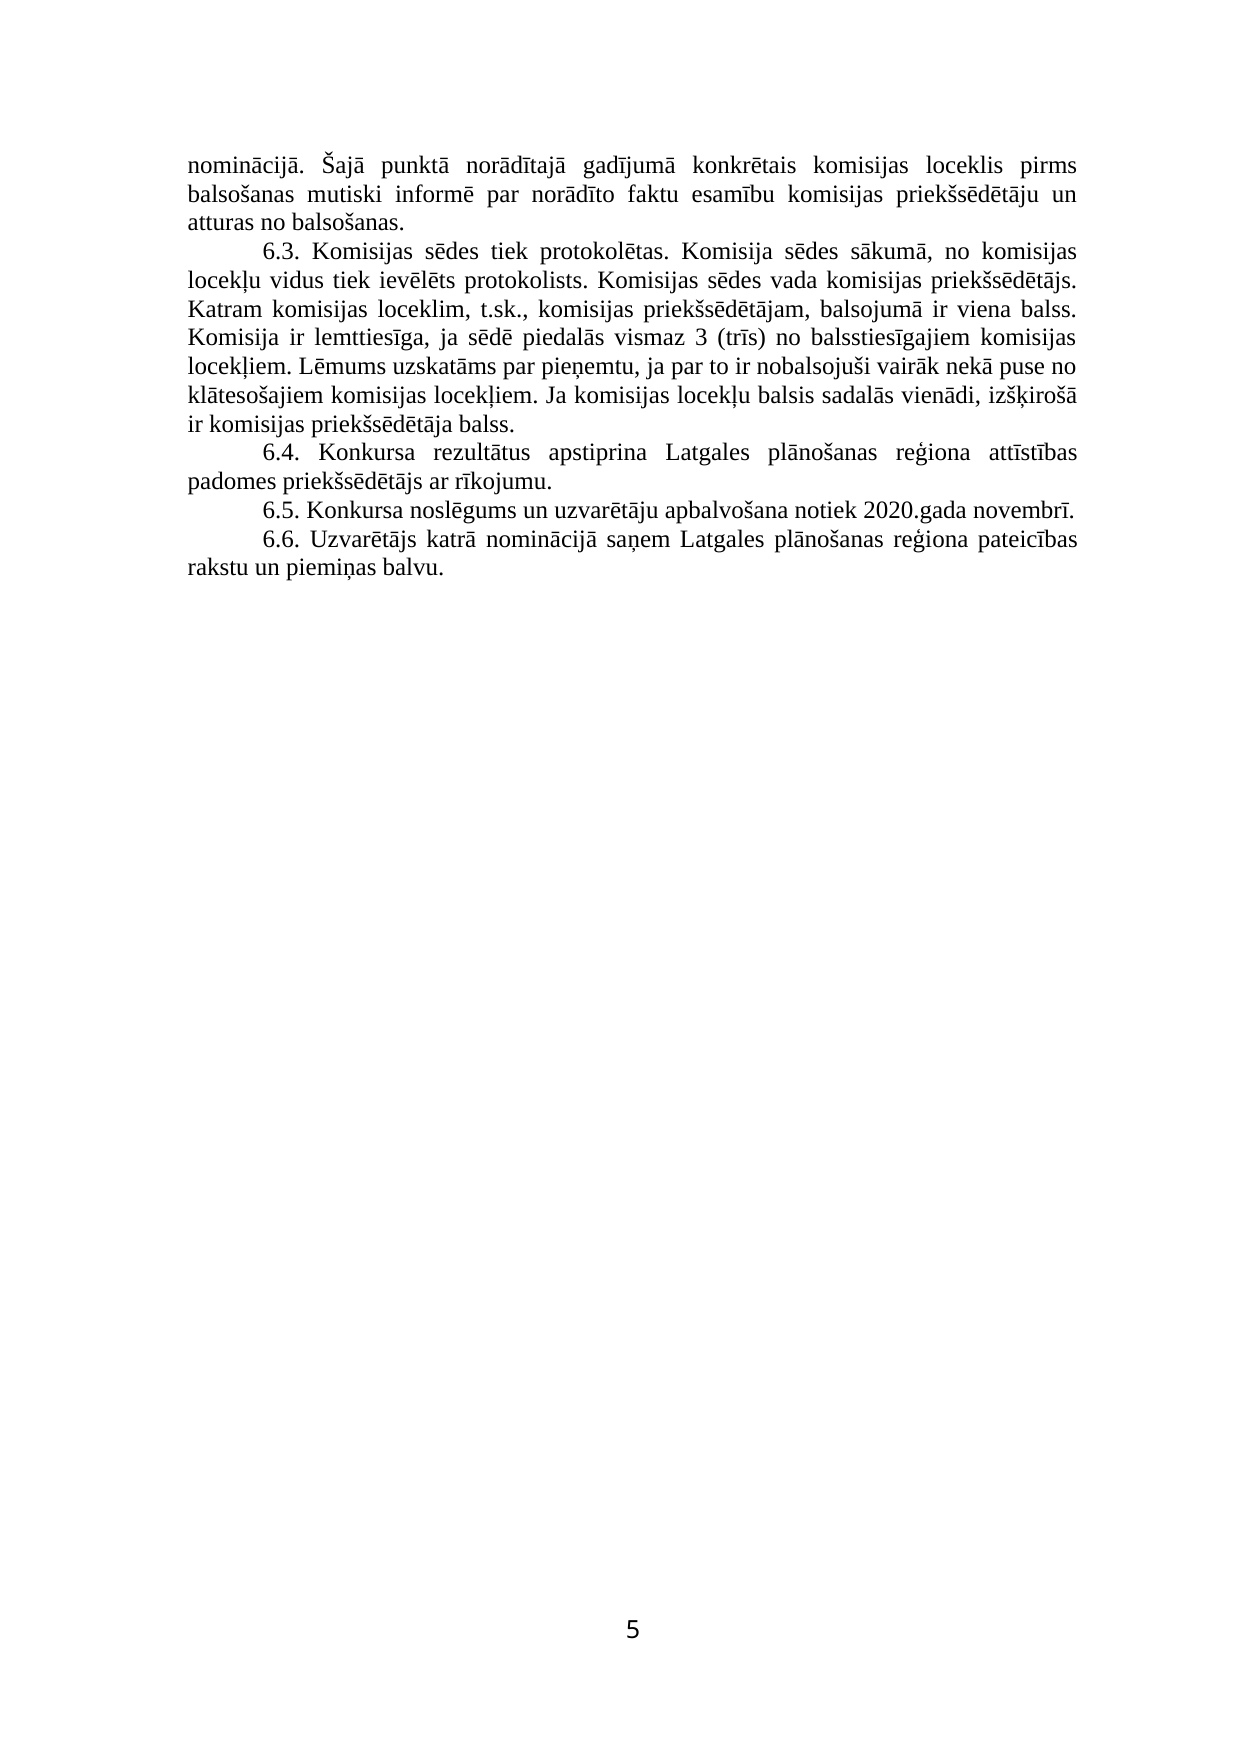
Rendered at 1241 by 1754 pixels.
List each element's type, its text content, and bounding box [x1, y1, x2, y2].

text 6.6. Uzvarētājs katrā nominācijā saņem Latgales plānošanas reģiona pateicības rakstu un piemiņas balvu. [187, 524, 1078, 581]
text 6.5. Konkursa noslēgums un uzvarētāju apbalvošana notiek 2020.gada novembrī. [187, 495, 1078, 524]
text 6.3. Komisijas sēdes tiek protokolētas. Komisija sēdes sākumā, no komisijas locekļu vidus tiek ievēlēts protokolists. Komisijas sēdes vada komisijas priekšsēdētājs. Katram komisijas loceklim, t.sk., komisijas priekšsēdētājam, balsojumā ir viena balss. Komisija ir lemttiesīga, ja sēdē piedalās vismaz 3 (trīs) no balsstiesīgajiem komisijas locekļiem. Lēmums uzskatāms par pieņemtu, ja par to ir nobalsojuši vairāk nekā puse no klātesošajiem komisijas locekļiem. Ja komisijas locekļu balsis sadalās vienādi, izšķirošā ir komisijas priekšsēdētāja balss. [187, 236, 1078, 437]
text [187, 150, 1078, 236]
text 6.4. Konkursa rezultātus apstiprina Latgales plānošanas reģiona attīstības padomes priekšsēdētājs ar rīkojumu. [187, 437, 1078, 495]
